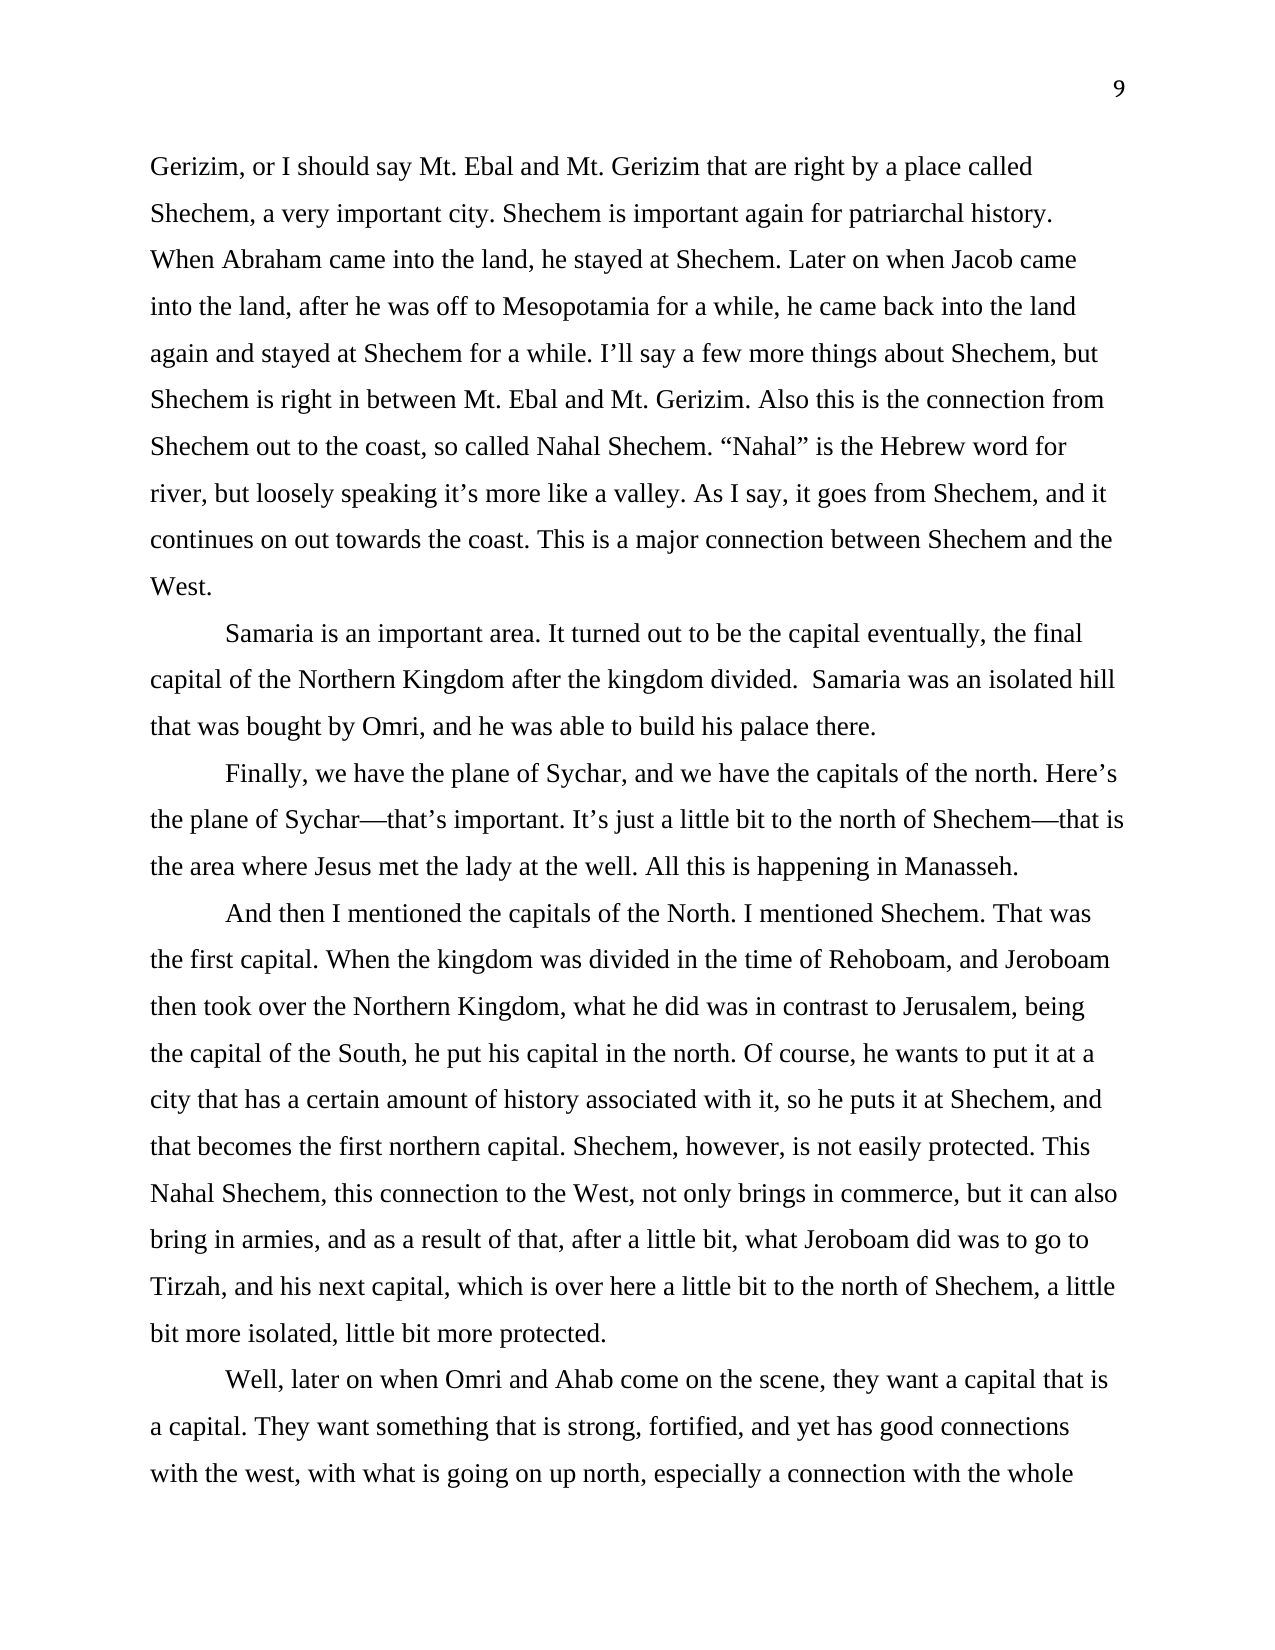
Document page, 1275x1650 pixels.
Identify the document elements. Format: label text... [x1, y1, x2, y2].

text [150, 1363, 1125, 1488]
text Samaria is an important area. It turned out to be the capital eventually, the final capital of the Northern Kingdom after the kingdom divided. Samaria was an isolated hill that was bought by Omri, and he was able to build his palace there. [150, 617, 1125, 741]
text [150, 150, 1125, 601]
text Finally, we have the plane of Sychar, and we have the capitals of the north. Here’s the plane of Sychar—that’s important. It’s just a little bit to the north of Shechem—that is the area where Jesus met the lady at the well. All this is happening in Manasseh. And then I mentioned the capitals of the North. I mentioned Shechem. That was the first capital. When the kingdom was divided in the time of Rehoboam, and Jeroboam then took over the Northern Kingdom, what he did was in contrast to Jerusalem, being the capital of the South, he put his capital in the north. Of course, he wants to put it at a city that has a certain amount of history associated with it, so he puts it at Shechem, and that becomes the first northern capital. Shechem, however, is not easily protected. This Nahal Shechem, this connection to the West, not only brings in commerce, but it can also bring in armies, and as a result of that, after a little bit, what Jeroboam did was to go to Tirzah, and his next capital, which is over here a little bit to the north of Shechem, a little bit more isolated, little bit more protected. [150, 757, 1125, 1348]
